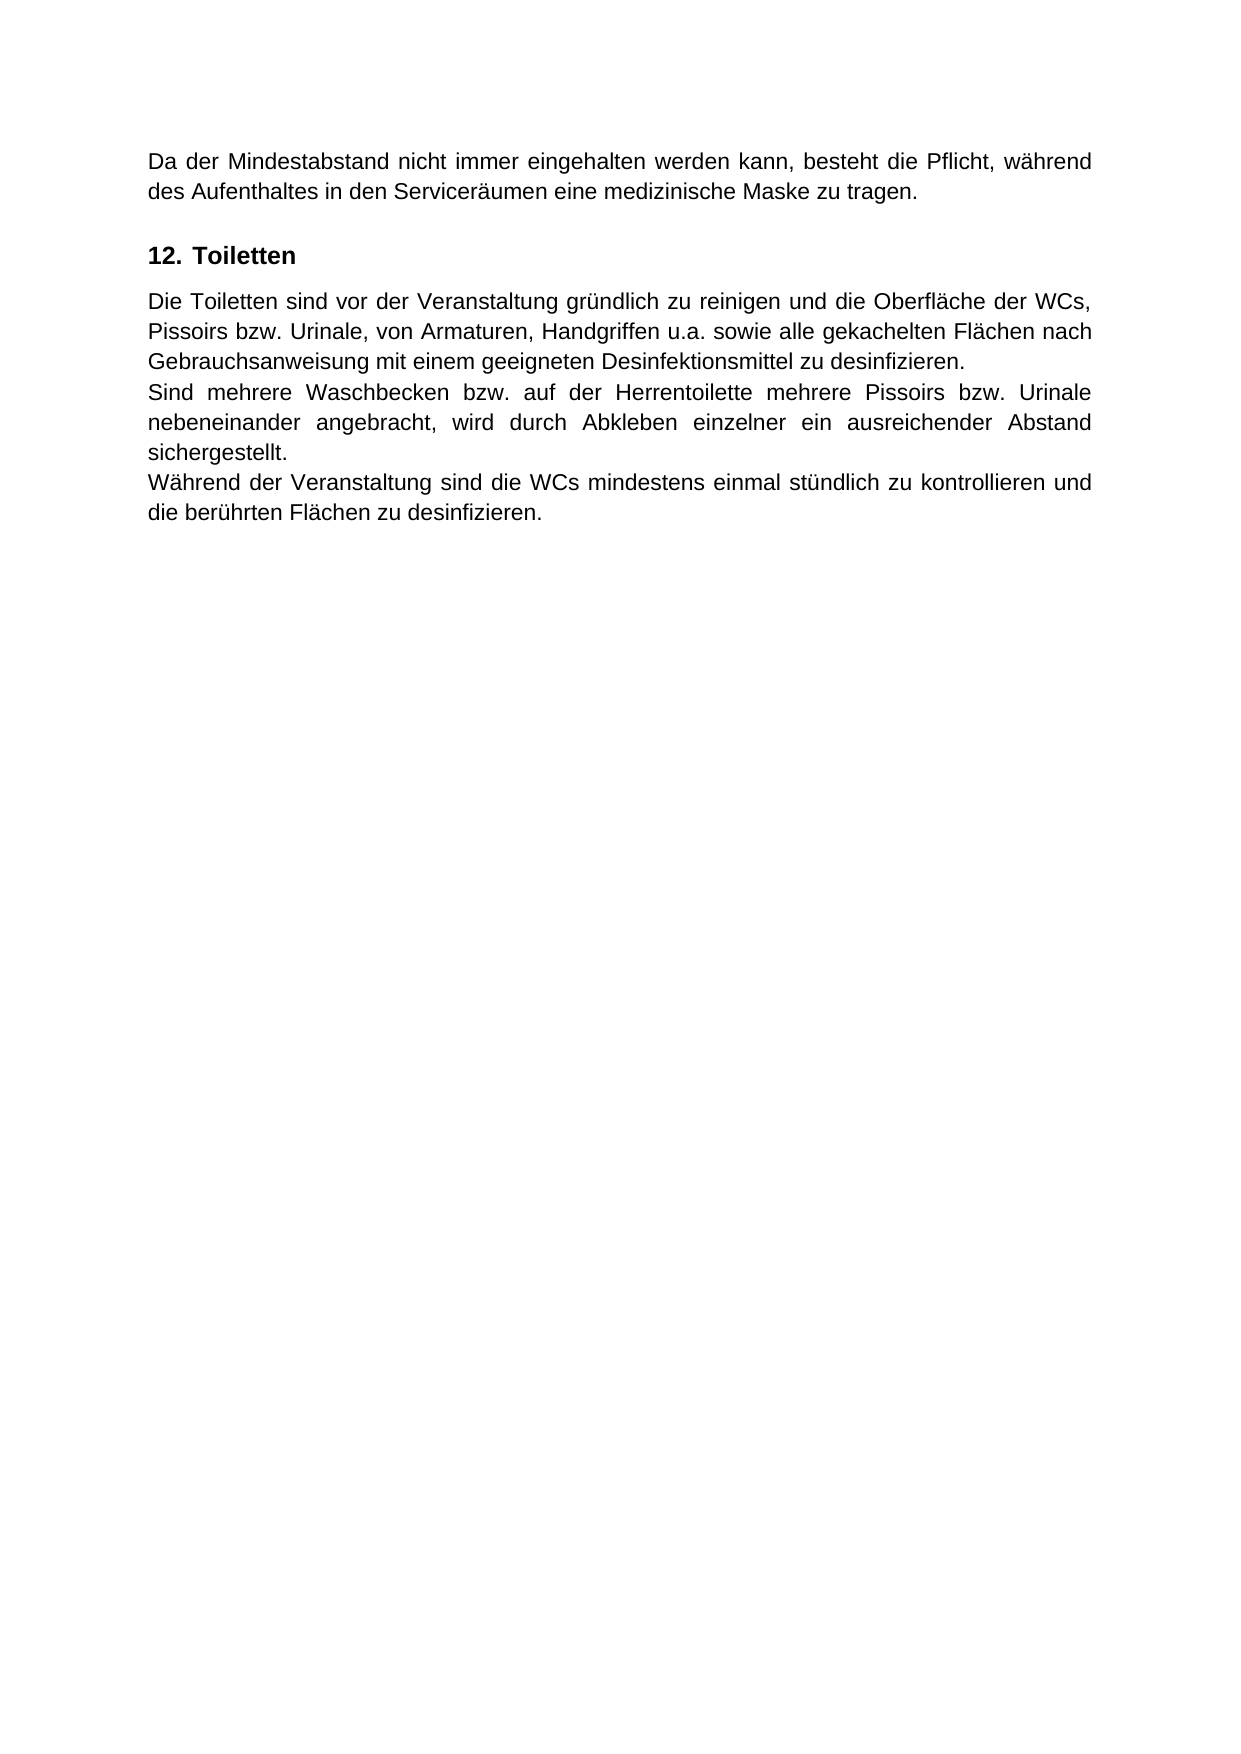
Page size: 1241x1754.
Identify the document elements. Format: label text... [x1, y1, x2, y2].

text Die Toiletten sind vor der Veranstaltung gründlich zu reinigen und die Oberfläche der WCs, Pissoirs bzw. Urinale, von Armaturen, Handgriffen u.a. sowie alle gekachelten Flächen nach Gebrauchsanweisung mit einem geeigneten Desinfektionsmittel zu desinfizieren. [148, 288, 1093, 374]
text Da der Mindestabstand nicht immer eingehalten werden kann, besteht die Pflicht, während des Aufenthaltes in den Serviceräumen eine medizinische Maske zu tragen. [148, 148, 1093, 204]
text 12. Toiletten [148, 241, 1093, 270]
text Sind mehrere Waschbecken bzw. auf der Herrentoilette mehrere Pissoirs bzw. Urinale nebeneinander angebracht, wird durch Abkleben einzelner ein ausreichender Abstand sichergestellt. [148, 378, 1093, 465]
text Während der Veranstaltung sind die WCs mindestens einmal stündlich zu kontrollieren und die berührten Flächen zu desinfizieren. [148, 469, 1093, 526]
